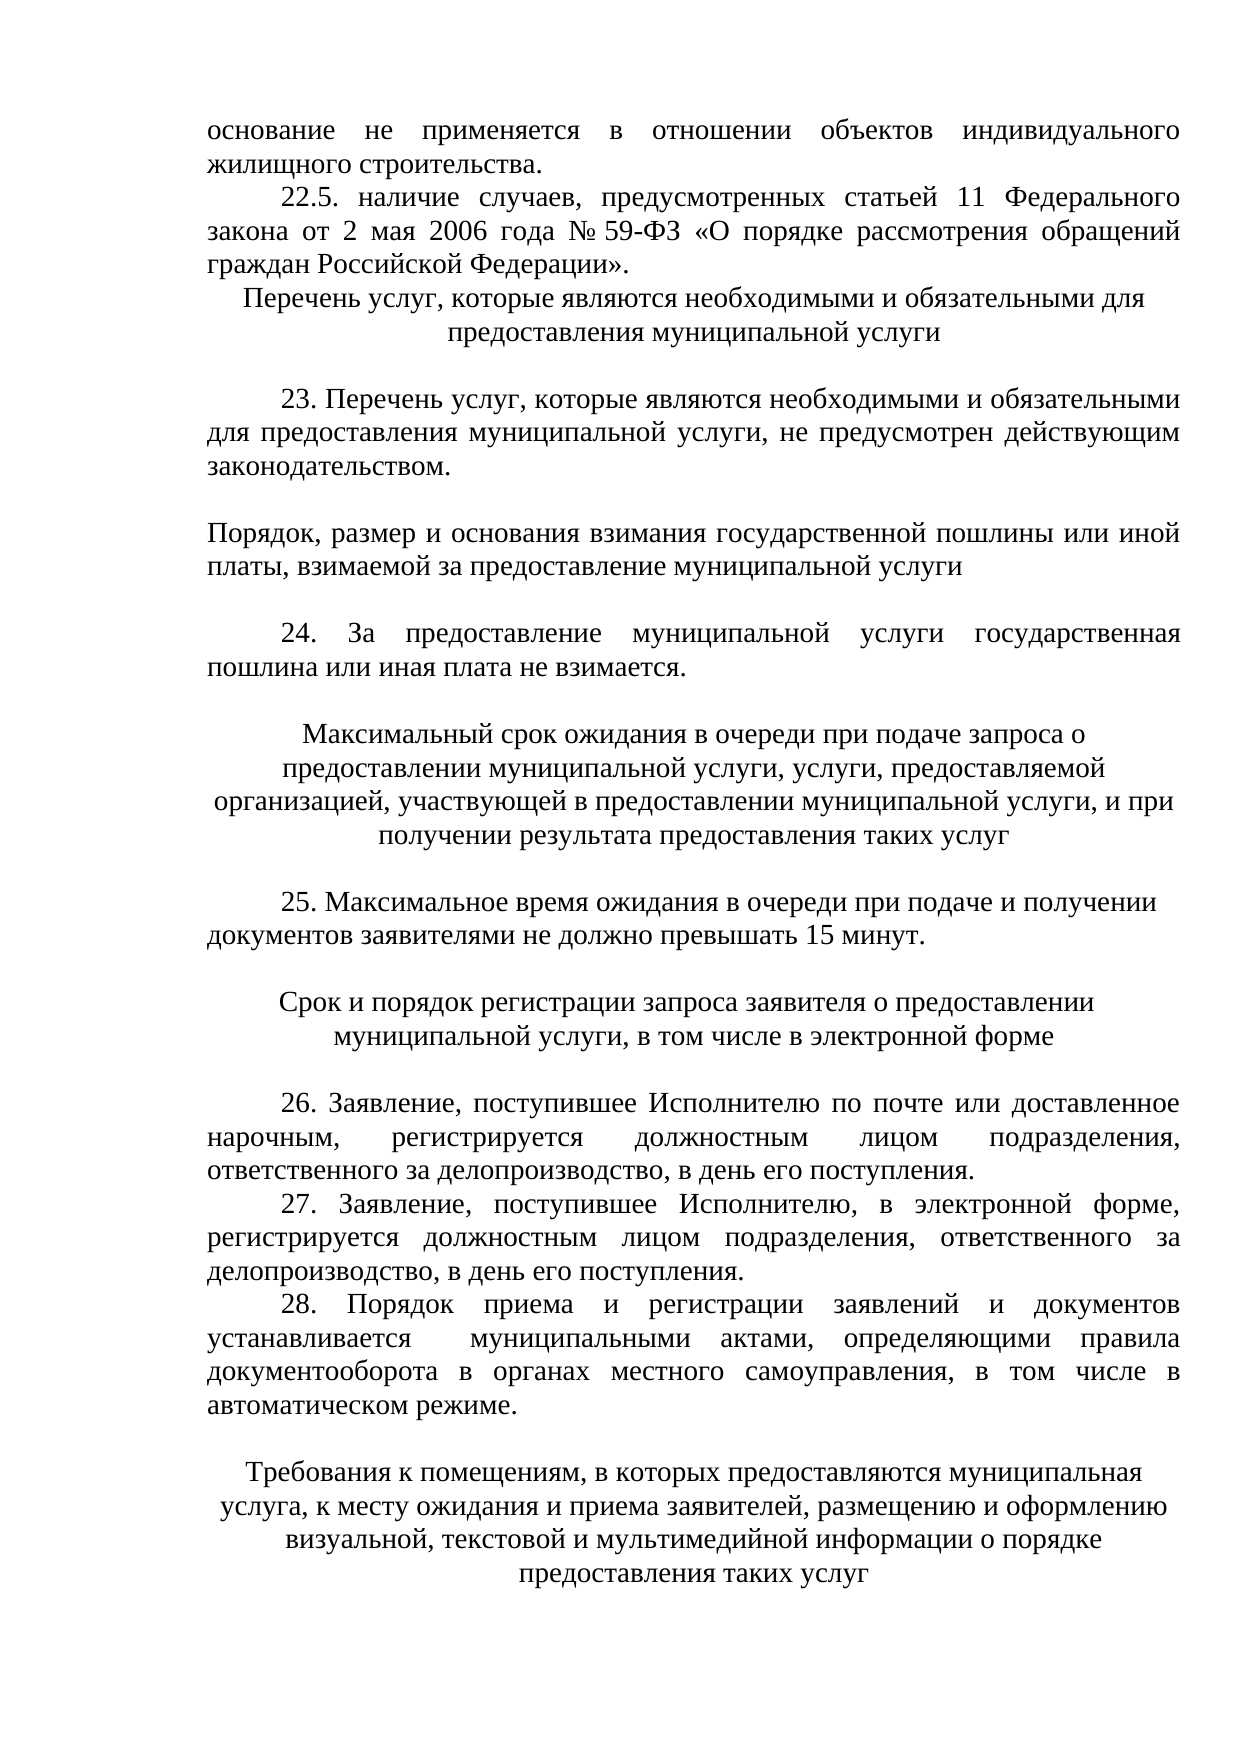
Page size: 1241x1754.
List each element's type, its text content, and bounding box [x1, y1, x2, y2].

text 25. Максимальное время ожидания в очереди при подаче и получении документов заявителями не должно превышать 15 минут. [207, 884, 1181, 951]
text 28. Порядок приема и регистрации заявлений и документов устанавливается муниципальными актами, определяющими правила документооборота в органах местного самоуправления, в том числе в автоматическом режиме. [207, 1286, 1181, 1421]
text 23. Перечень услуг, которые являются необходимыми и обязательными для предоставления муниципальной услуги, не предусмотрен действующим законодательством. [207, 381, 1181, 481]
text Порядок, размер и основания взимания государственной пошлины или иной платы, взимаемой за предоставление муниципальной услуги [207, 515, 1181, 582]
text 24. За предоставление муниципальной услуги государственная пошлина или иная плата не взимается. [207, 616, 1181, 683]
text 27. Заявление, поступившее Исполнителю, в электронной форме, регистрируется должностным лицом подразделения, ответственного за делопроизводство, в день его поступления. [207, 1186, 1181, 1286]
text Срок и порядок регистрации запроса заявителя о предоставлении муниципальной услуги, в том числе в электронной форме [192, 984, 1181, 1052]
text Перечень услуг, которые являются необходимыми и обязательными для предоставления муниципальной услуги [207, 280, 1181, 347]
text Максимальный срок ожидания в очереди при подаче запроса о предоставлении муниципальной услуги, услуги, предоставляемой организацией, участвующей в предоставлении муниципальной услуги, и при получении результата предоставления таких услуг [207, 716, 1181, 850]
text 26. Заявление, поступившее Исполнителю по почте или доставленное нарочным, регистрируется должностным лицом подразделения, ответственного за делопроизводство, в день его поступления. [207, 1085, 1181, 1186]
text 22.5. наличие случаев, предусмотренных статьей 11 Федерального закона от 2 мая 2006 года № 59-ФЗ «О порядке рассмотрения обращений граждан Российской Федерации». [207, 179, 1181, 280]
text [207, 112, 1181, 179]
text Требования к помещениям, в которых предоставляются муниципальная услуга, к месту ожидания и приема заявителей, размещению и оформлению визуальной, текстовой и мультимедийной информации о порядке предоставления таких услуг [207, 1454, 1181, 1588]
